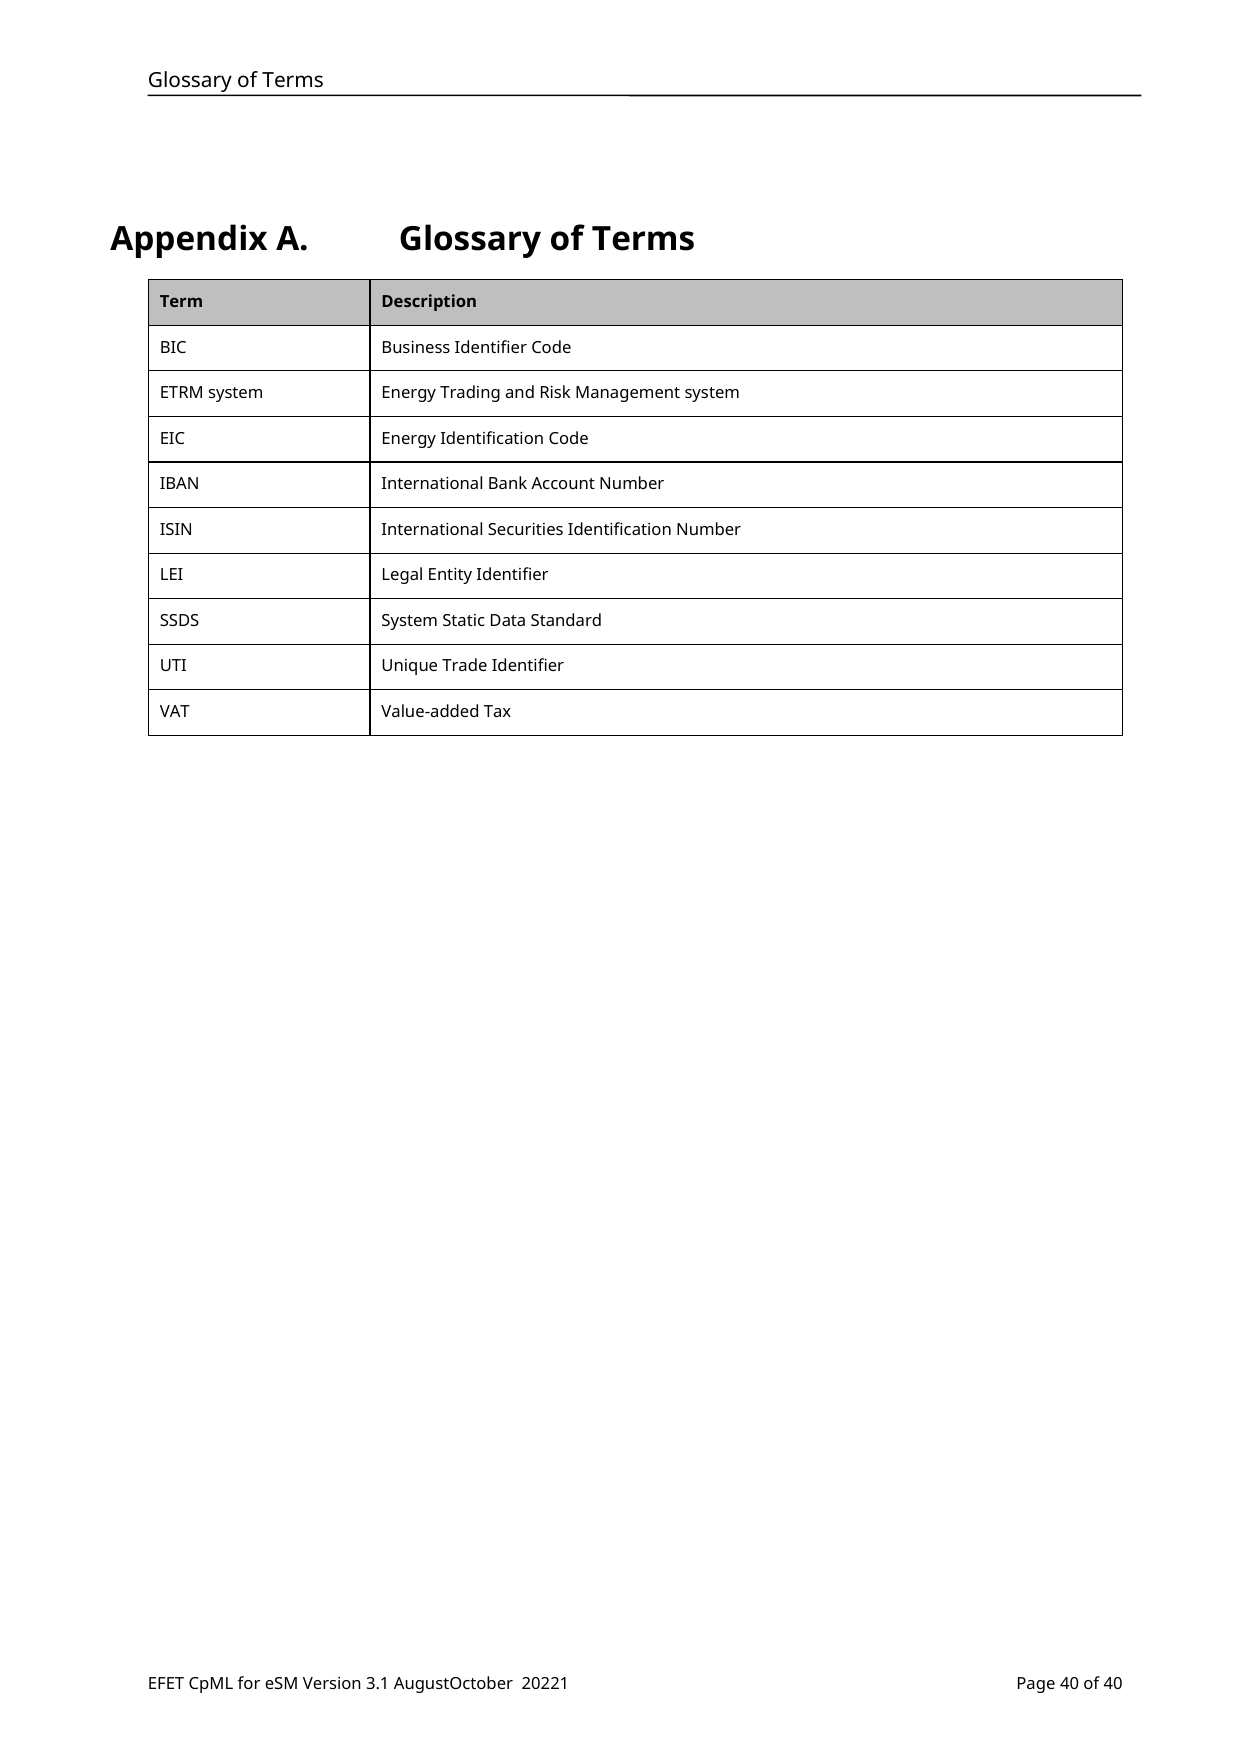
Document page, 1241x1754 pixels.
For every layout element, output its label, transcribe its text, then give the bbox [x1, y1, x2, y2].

table_cell BIC [149, 326, 369, 370]
table_cell LEI [149, 554, 369, 598]
table_cell International Securities Identification Number [371, 508, 1122, 552]
table_cell Energy Trading and Risk Management system [371, 371, 1122, 416]
table_cell EIC [149, 417, 369, 461]
table_cell SSDS [149, 599, 369, 643]
table_cell Legal Entity Identifier [371, 554, 1122, 598]
table_cell Business Identifier Code [371, 326, 1122, 370]
table_cell UTI [149, 645, 369, 689]
table_header Term [149, 280, 369, 325]
table_cell ETRM system [149, 371, 369, 416]
table_cell IBAN [149, 463, 369, 507]
table_cell Value-added Tax [371, 690, 1122, 734]
table_cell International Bank Account Number [371, 463, 1122, 507]
table_cell Energy Identification Code [371, 417, 1122, 461]
table_cell System Static Data Standard [371, 599, 1122, 643]
table_cell VAT [149, 690, 369, 734]
table_cell ISIN [149, 508, 369, 552]
table_header Description [371, 280, 1122, 325]
text Glossary of Terms [110, 215, 1122, 260]
table_cell Unique Trade Identifier [371, 645, 1122, 689]
